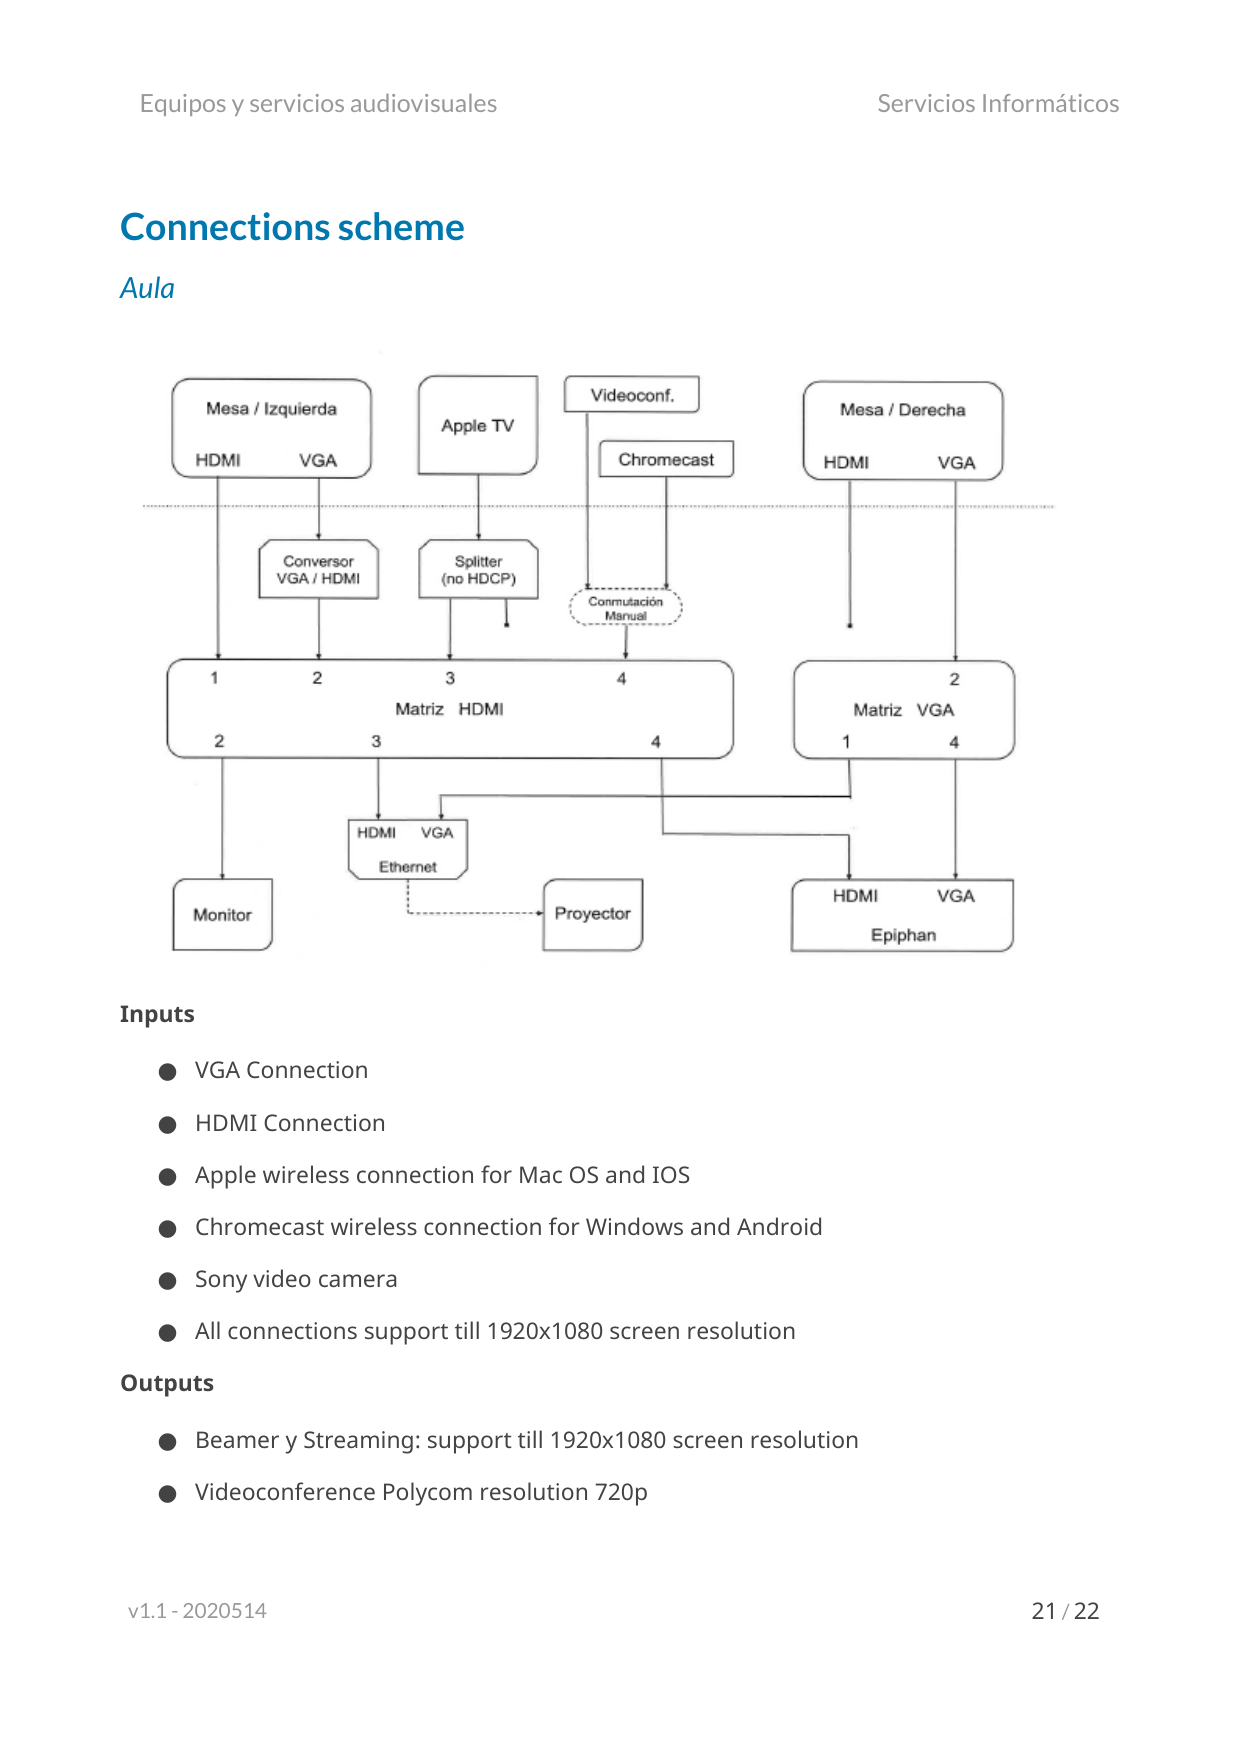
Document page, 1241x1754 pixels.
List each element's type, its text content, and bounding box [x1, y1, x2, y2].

subtitle Connections scheme [120, 204, 1120, 249]
list Sony video camera [157, 1263, 1120, 1294]
list Apple wireless connection for Mac OS and IOS [157, 1159, 1120, 1190]
list Chromecast wireless connection for Windows and Android [157, 1211, 1120, 1242]
subtitle Aula [120, 270, 1120, 305]
list All connections support till 1920x1080 screen resolution [157, 1315, 1120, 1346]
text Inputs [120, 998, 1120, 1029]
picture [120, 330, 1094, 973]
text Outputs [120, 1367, 1120, 1398]
list VGA Connection [157, 1054, 1120, 1086]
list HDMI Connection [157, 1107, 1120, 1138]
list Videoconference Polycom resolution 720p [157, 1476, 1120, 1507]
list Beamer y Streaming: support till 1920x1080 screen resolution [157, 1424, 1120, 1455]
